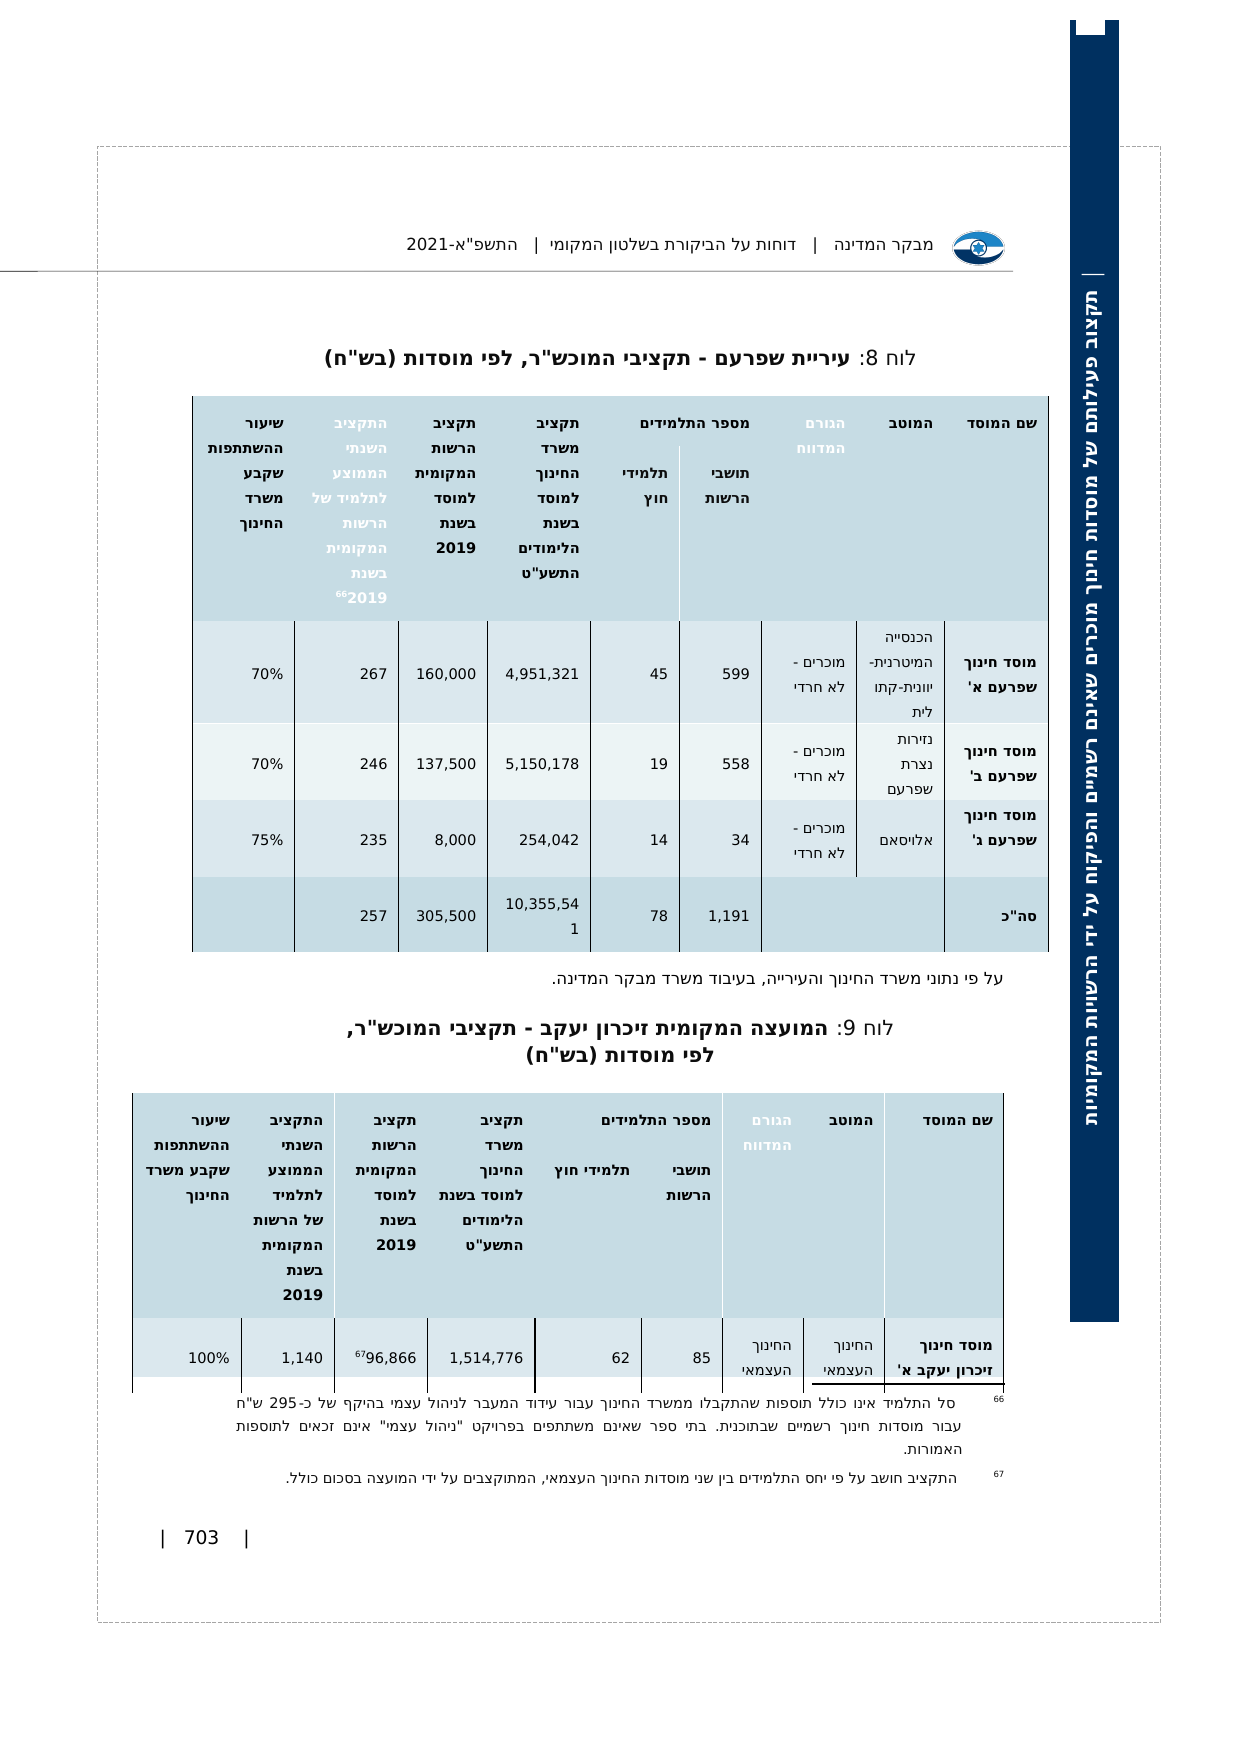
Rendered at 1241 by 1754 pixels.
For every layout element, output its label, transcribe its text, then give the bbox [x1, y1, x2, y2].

table_cell מוסד חינוך שפרעם ב' [945, 724, 1048, 800]
table_cell 160,000 [399, 621, 487, 723]
table_cell 62 [536, 1318, 641, 1377]
table_cell מוכרים - לא חרדי [762, 800, 856, 877]
table_cell [762, 877, 944, 952]
table_header תקציב הרשות המקומית למוסד בשנת 2019 [399, 396, 488, 621]
table_cell 85 [642, 1318, 722, 1377]
table_cell 5,150,178 [488, 724, 590, 800]
table_cell 78 [591, 877, 679, 952]
table_header שם המוסד [944, 396, 1048, 621]
table_cell תושבי הרשות [680, 446, 761, 621]
table_cell 45 [591, 621, 679, 723]
table_cell 267 [295, 621, 398, 723]
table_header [241, 1093, 334, 1318]
table_cell 558 [680, 724, 761, 800]
table_cell מוסד חינוך שפרעם ג' [945, 800, 1048, 877]
table_cell תלמידי חוץ [591, 446, 679, 621]
table_cell תושבי הרשות [642, 1143, 722, 1318]
text לוח 8: עיריית שפרעם - תקציבי המוכש"ר, לפי מוסדות (בש"ח) [236, 344, 1004, 371]
table_cell 4,951,321 [488, 621, 590, 723]
table_cell 70% [193, 621, 294, 723]
table_cell 1,191 [680, 877, 761, 952]
table_cell 70% [193, 724, 294, 800]
table_cell סה"כ [945, 877, 1048, 952]
table_cell 100% [133, 1318, 241, 1377]
table_header תקציב משרד החינוך למוסד בשנת הלימודים התשע"ט [488, 396, 591, 621]
table_cell 1,514,776 [428, 1318, 534, 1377]
table_cell 257 [295, 877, 398, 952]
table_cell 96,866 [335, 1318, 427, 1377]
table_cell 1,140 [242, 1318, 334, 1377]
table_cell תלמידי חוץ [535, 1143, 642, 1318]
table_cell 599 [680, 621, 761, 723]
table_cell 8,000 [399, 800, 487, 877]
table_cell נזירות נצרת שפרעם [857, 724, 944, 800]
table_cell 10,355,541 [488, 877, 590, 952]
table_header שם המוסד [885, 1093, 1003, 1318]
table_cell 19 [591, 724, 679, 800]
table_cell 34 [680, 800, 761, 877]
table_cell 75% [193, 800, 294, 877]
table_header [428, 1093, 535, 1318]
table_cell אלויסאם [857, 800, 944, 877]
table_cell החינוך העצמאי [804, 1318, 884, 1377]
table_cell מוסד חינוך זיכרון יעקב א' [885, 1318, 1003, 1377]
table_cell החינוך העצמאי [723, 1318, 803, 1377]
text לוח 9: המועצה המקומית זיכרון יעקב - תקציבי המוכש"ר, לפי מוסדות (בש"ח) [236, 1014, 1004, 1068]
table_header שיעור ההשתתפותשקבע משרד החינוך [193, 396, 295, 621]
table_cell הכנסייה המיטרנית-יוונית-קתולית [857, 621, 944, 723]
table_cell 246 [295, 724, 398, 800]
table_header מספר התלמידים [591, 396, 761, 446]
table_header מספר התלמידים [535, 1093, 722, 1143]
table_cell 137,500 [399, 724, 487, 800]
table_header שיעור ההשתתפות שקבע משרד החינוך [133, 1093, 241, 1318]
table_cell 305,500 [399, 877, 487, 952]
table_cell מוסד חינוך שפרעם א' [945, 621, 1048, 723]
table_header תקציב הרשות המקומית למוסד בשנת 2019 [335, 1093, 428, 1318]
table_header הגורם המדווח [761, 396, 857, 621]
table_cell 254,042 [488, 800, 590, 877]
table_header הגורם המדווח [723, 1093, 803, 1318]
table_header המוטב [803, 1093, 884, 1318]
table_cell מוכרים - לא חרדי [762, 621, 856, 723]
table_cell [193, 877, 294, 952]
table_cell 14 [591, 800, 679, 877]
table_header התקציב השנתי הממוצע לתלמיד של הרשות המקומית בשנת 2019 [295, 396, 399, 621]
table_cell מוכרים - לא חרדי [762, 724, 856, 800]
table_header המוטב [857, 396, 944, 621]
picture [950, 228, 1007, 268]
text על פי נתוני משרד החינוך והעירייה, בעיבוד משרד מבקר המדינה. [236, 964, 1004, 989]
table_cell 235 [295, 800, 398, 877]
